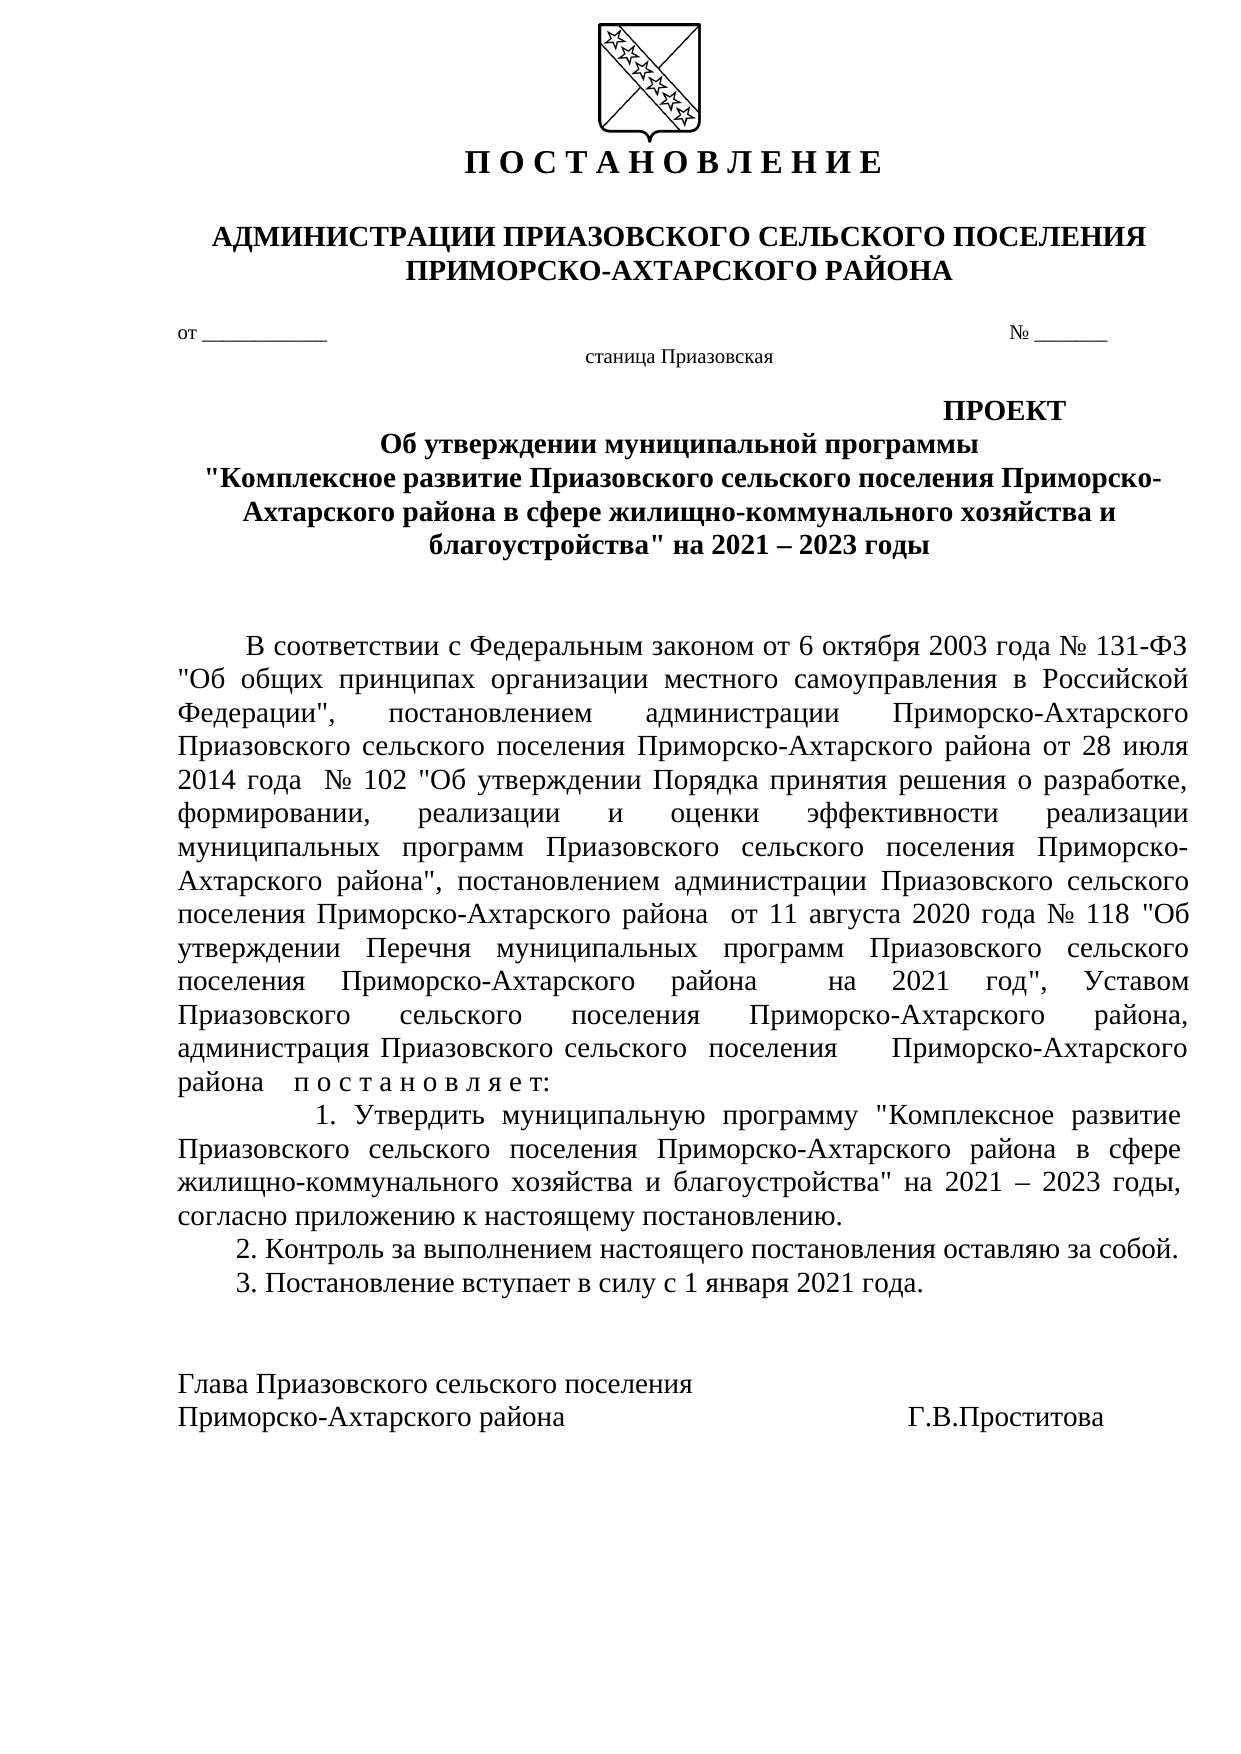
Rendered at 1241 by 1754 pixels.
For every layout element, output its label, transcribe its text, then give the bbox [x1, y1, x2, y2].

text Об утверждении муниципальной программы [177, 427, 1181, 460]
text Глава Приазовского сельского поселения [177, 1366, 1181, 1399]
text АДМИНИСТРАЦИИ ПРИАЗОВСКОГО СЕЛЬСКОГО ПОСЕЛЕНИЯ ПРИМОРСКО-АХТАРСКОГО РАЙОНА [177, 219, 1181, 286]
text станица Приазовская [177, 344, 1181, 368]
text 1. Утвердить муниципальную программу "Комплексное развитие Приазовского сельского поселения Приморско-Ахтарского района в сфере жилищно-коммунального хозяйства и благоустройства" на 2021 – 2023 годы, согласно приложению к настоящему постановлению. [177, 1097, 1181, 1232]
text от ____________ № _______ [177, 320, 1181, 344]
text "Комплексное развитие Приазовского сельского поселения Приморско-Ахтарского района в сфере жилищно-коммунального хозяйства и благоустройства" на 2021 – 2023 годы [177, 460, 1181, 561]
picture [598, 23, 701, 143]
text 2. Контроль за выполнением настоящего постановления оставляю за собой. [177, 1232, 1181, 1265]
text 3. Постановление вступает в силу с 1 января 2021 года. [177, 1265, 1181, 1299]
text П О С Т А Н О В Л Е Н И Е [177, 118, 1169, 181]
text Приморско-Ахтарского района Г.В.Проститова [177, 1399, 1181, 1433]
text ПРОЕКТ [177, 393, 1181, 427]
text В соответствии с Федеральным законом от 6 октября 2003 года № 131-ФЗ "Об общих принципах организации местного самоуправления в Российской Федерации", постановлением администрации Приморско-Ахтарского Приазовского сельского поселения Приморско-Ахтарского района от 28 июля 2014 года № 102 "Об утверждении Порядка принятия решения о разработке, формировании, реализации и оценки эффективности реализации муниципальных программ Приазовского сельского поселения Приморско-Ахтарского района", постановлением администрации Приазовского сельского поселения Приморско-Ахтарского района от 11 августа 2020 года № 118 "Об утверждении Перечня муниципальных программ Приазовского сельского поселения Приморско-Ахтарского района на 2021 год", Уставом Приазовского сельского поселения Приморско-Ахтарского района, администрация Приазовского сельского поселения Приморско-Ахтарского района п о с т а н о в л я е т: [177, 628, 1190, 1097]
